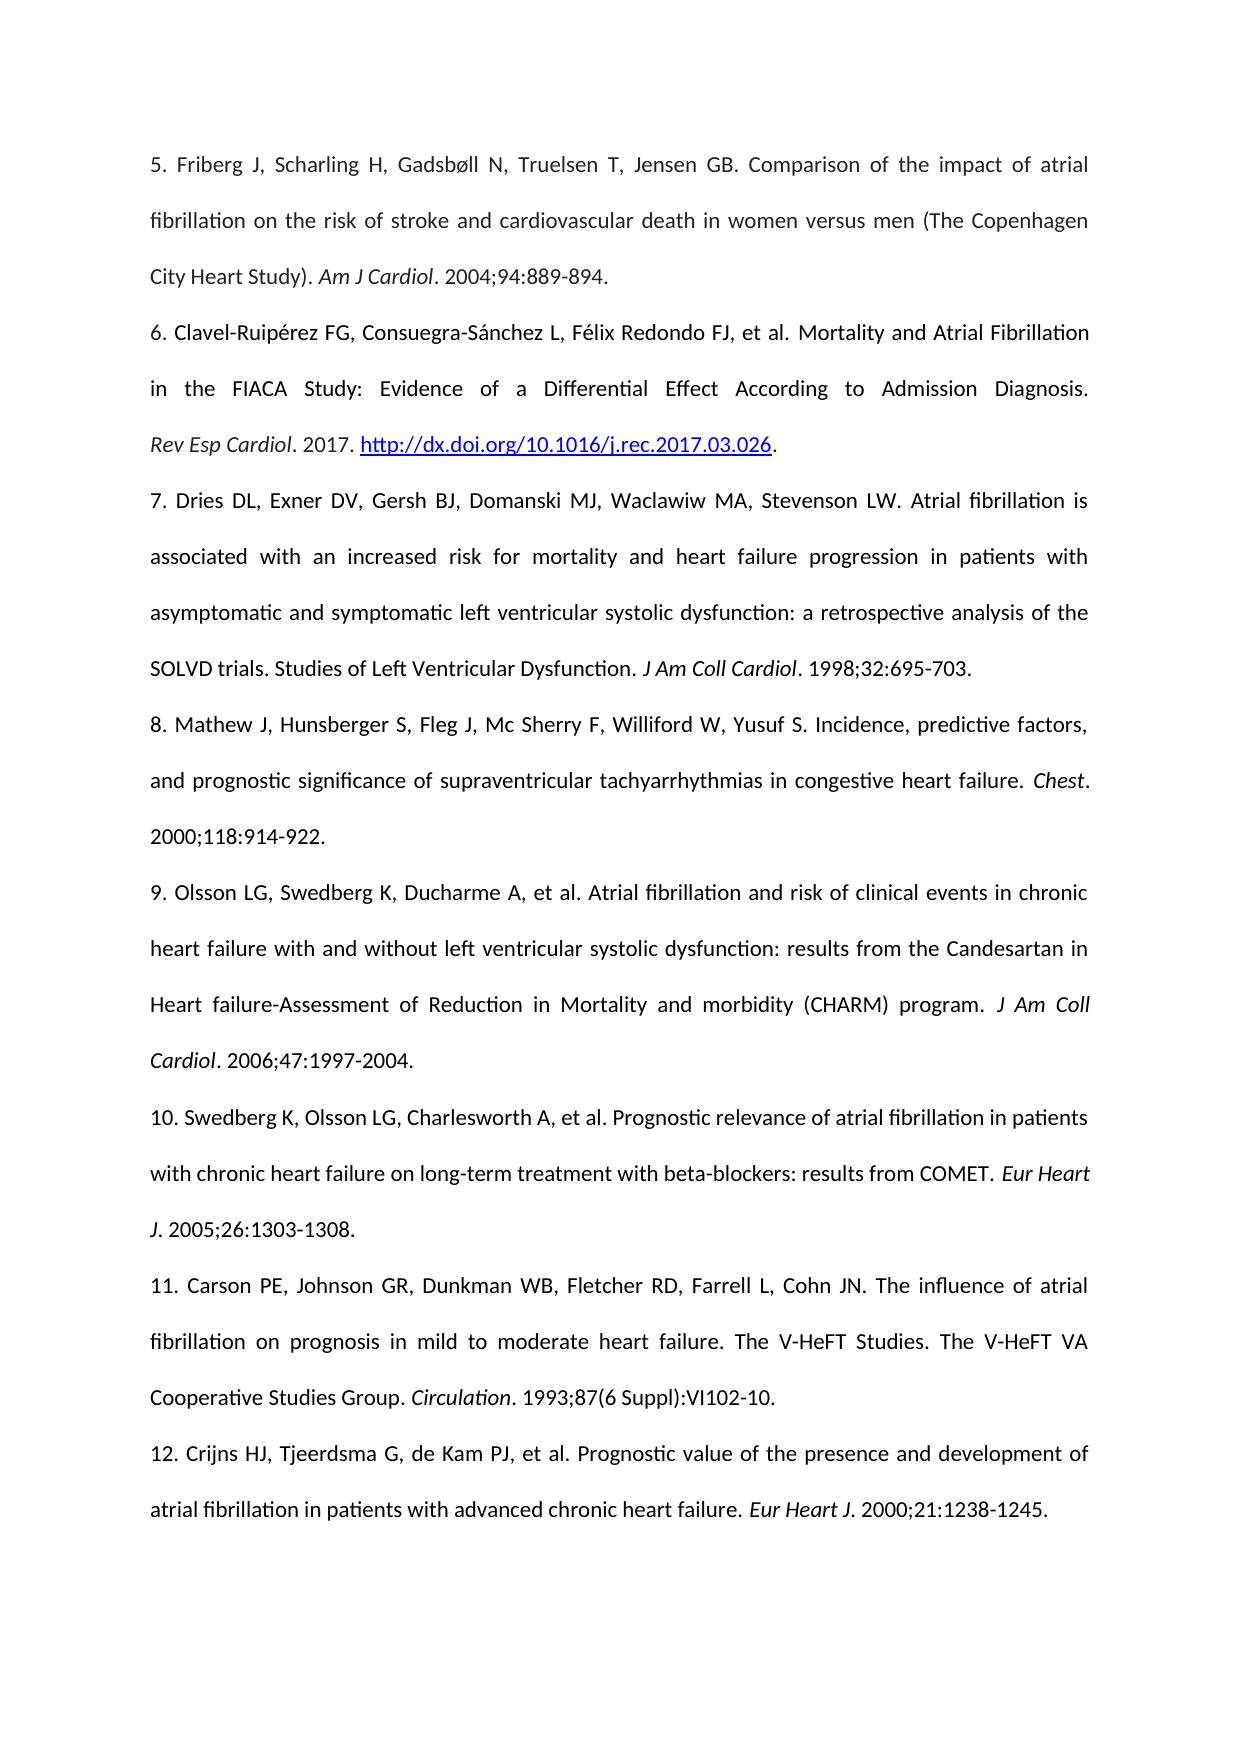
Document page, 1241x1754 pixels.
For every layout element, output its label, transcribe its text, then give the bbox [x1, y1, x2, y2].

text 12. Crijns HJ, Tjeerdsma G, de Kam PJ, et al. Prognostic value of the presence and development of atrial fibrillation in patients with advanced chronic heart failure. Eur Heart J. 2000;21:1238-1245. [150, 1439, 1090, 1523]
text 5. Friberg J, Scharling H, Gadsbøll N, Truelsen T, Jensen GB. Comparison of the impact of atrial fibrillation on the risk of stroke and cardiovascular death in women versus men (The Copenhagen City Heart Study). Am J Cardiol. 2004;94:889-894. [150, 150, 1090, 290]
text 8. Mathew J, Hunsberger S, Fleg J, Mc Sherry F, Williford W, Yusuf S. Incidence, predictive factors, and prognostic significance of supraventricular tachyarrhythmias in congestive heart failure. Chest. 2000;118:914-922. [150, 710, 1090, 851]
text 10. Swedberg K, Olsson LG, Charlesworth A, et al. Prognostic relevance of atrial fibrillation in patients with chronic heart failure on long-term treatment with beta-blockers: results from COMET. Eur Heart J. 2005;26:1303-1308. [150, 1103, 1090, 1243]
text 11. Carson PE, Johnson GR, Dunkman WB, Fletcher RD, Farrell L, Cohn JN. The influence of atrial fibrillation on prognosis in mild to moderate heart failure. The V-HeFT Studies. The V-HeFT VA Cooperative Studies Group. Circulation. 1993;87(6 Suppl):VI102-10. [150, 1271, 1090, 1411]
text 6. Clavel-Ruipérez FG, Consuegra-Sánchez L, Félix Redondo FJ, et al. Mortality and Atrial Fibrillation in the FIACA Study: Evidence of a Differential Effect According to Admission Diagnosis. Rev Esp Cardiol. 2017. http://dx.doi.org/10.1016/j.rec.2017.03.026. [150, 318, 1090, 458]
text 9. Olsson LG, Swedberg K, Ducharme A, et al. Atrial fibrillation and risk of clinical events in chronic heart failure with and without left ventricular systolic dysfunction: results from the Candesartan in Heart failure-Assessment of Reduction in Mortality and morbidity (CHARM) program. J Am Coll Cardiol. 2006;47:1997-2004. [150, 878, 1090, 1075]
text 7. Dries DL, Exner DV, Gersh BJ, Domanski MJ, Waclawiw MA, Stevenson LW. Atrial fibrillation is associated with an increased risk for mortality and heart failure progression in patients with asymptomatic and symptomatic left ventricular systolic dysfunction: a retrospective analysis of the SOLVD trials. Studies of Left Ventricular Dysfunction. J Am Coll Cardiol. 1998;32:695-703. [150, 486, 1090, 682]
